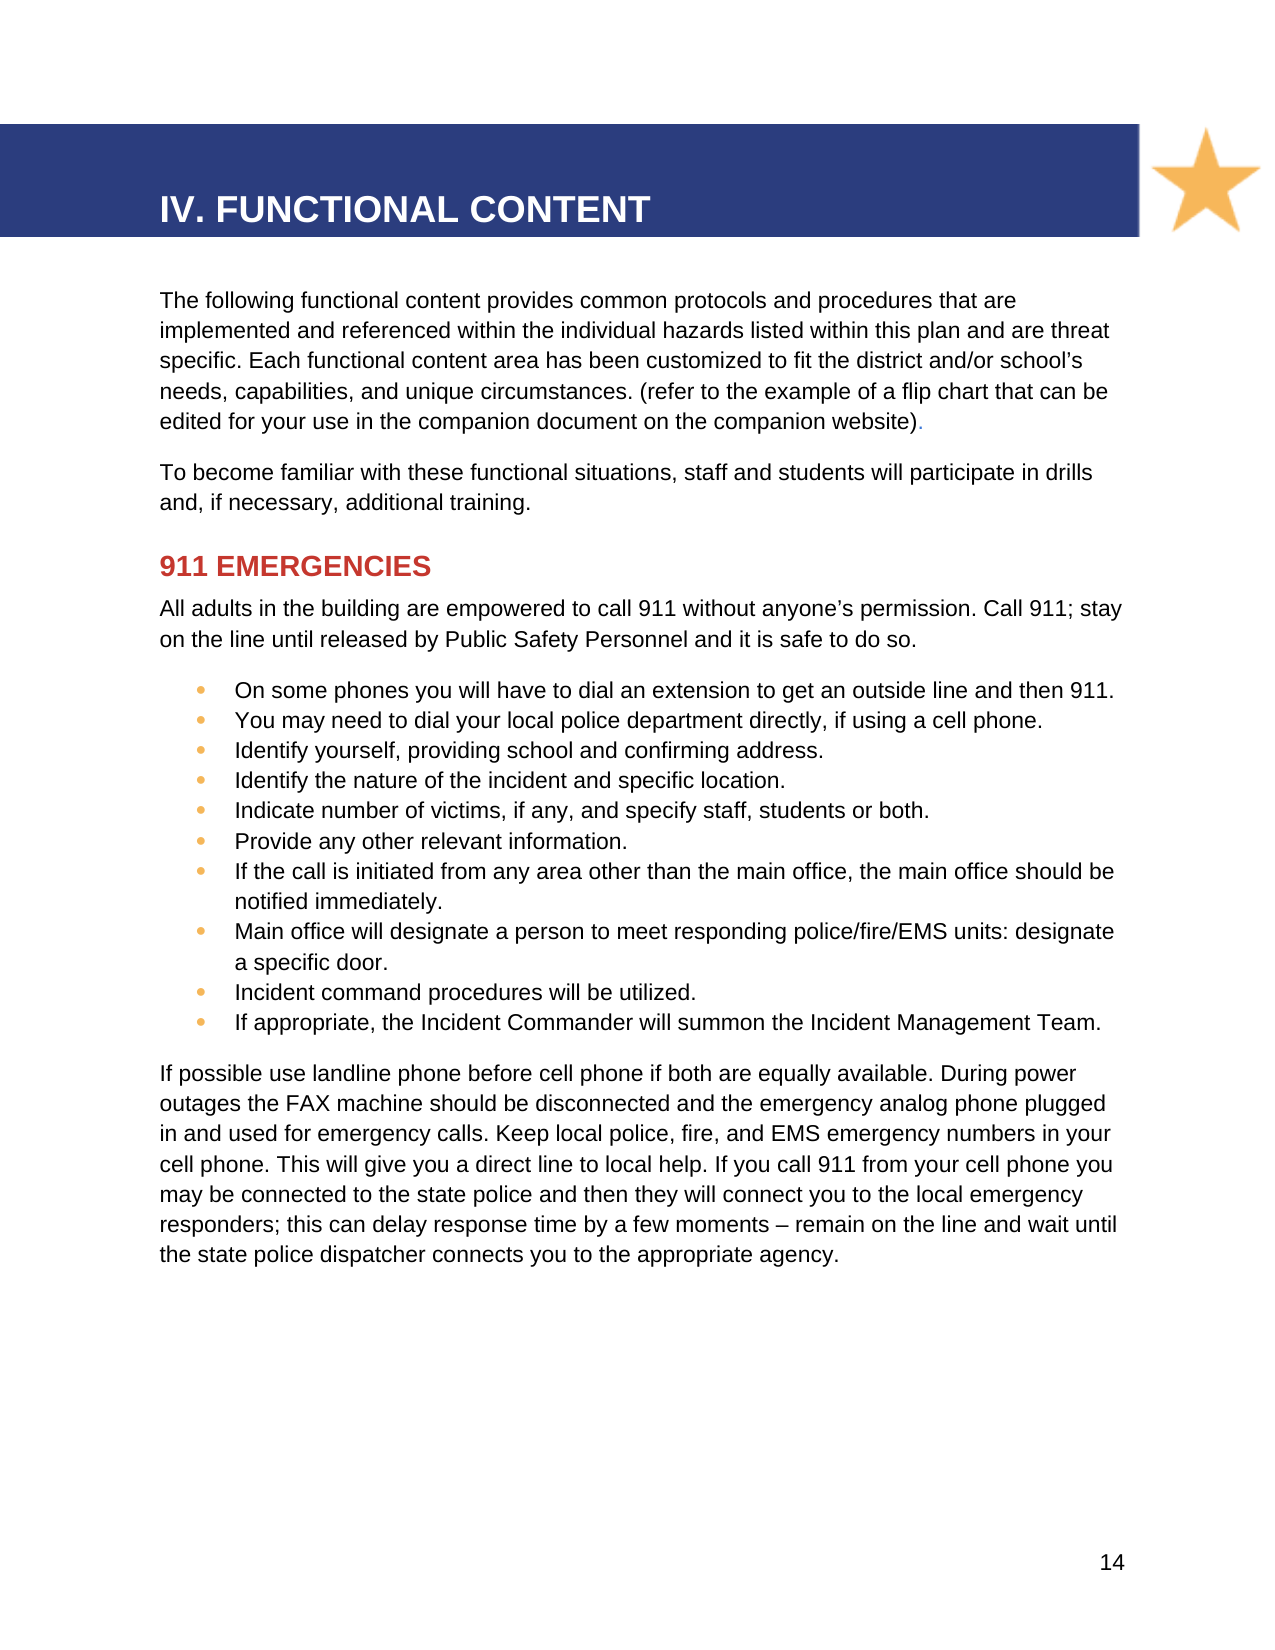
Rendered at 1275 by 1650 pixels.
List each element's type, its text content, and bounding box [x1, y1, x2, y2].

text If possible use landline phone before cell phone if both are equally available. During power outages the FAX machine should be disconnected and the emergency analog phone plugged in and used for emergency calls. Keep local police, fire, and EMS emergency numbers in your cell phone. This will give you a direct line to local help. If you call 911 from your cell phone you may be connected to the state police and then they will connect you to the local emergency responders; this can delay response time by a few moments – remain on the line and wait until the state police dispatcher connects you to the appropriate agency. [159, 1060, 1125, 1268]
list Identify yourself, providing school and confirming address. [197, 737, 1125, 763]
list If the call is initiated from any area other than the main office, the main office should be notified immediately. [197, 858, 1125, 914]
text All adults in the building are empowered to call 911 without anyone’s permission. Call 911; stay on the line until released by Public Safety Personnel and it is safe to do so. [159, 595, 1125, 652]
list Identify the nature of the incident and specific location. [197, 767, 1125, 794]
list Provide any other relevant information. [197, 828, 1125, 854]
list You may need to dial your local police department directly, if using a cell phone. [197, 707, 1125, 733]
list If appropriate, the Incident Commander will summon the Incident Management Team. [197, 1009, 1125, 1035]
text To become familiar with these functional situations, staff and students will participate in drills and, if necessary, additional training. [159, 459, 1125, 516]
subtitle IV. FUNCTIONAL CONTENT [159, 187, 1125, 231]
list Incident command procedures will be utilized. [197, 979, 1125, 1005]
picture [0, 124, 1275, 237]
text The following functional content provides common protocols and procedures that are implemented and referenced within the individual hazards listed within this plan and are threat specific. Each functional content area has been customized to fit the district and/or school’s needs, capabilities, and unique circumstances. (refer to the example of a flip chart that can be edited for your use in the companion document on the companion website). [159, 287, 1125, 434]
list Main office will designate a person to meet responding police/fire/EMS units: designate a specific door. [197, 918, 1125, 975]
list On some phones you will have to dial an extension to get an outside line and then 911. [197, 677, 1125, 703]
subtitle 911 EMERGENCIES [159, 548, 1125, 582]
list Indicate number of victims, if any, and specify staff, students or both. [197, 797, 1125, 824]
